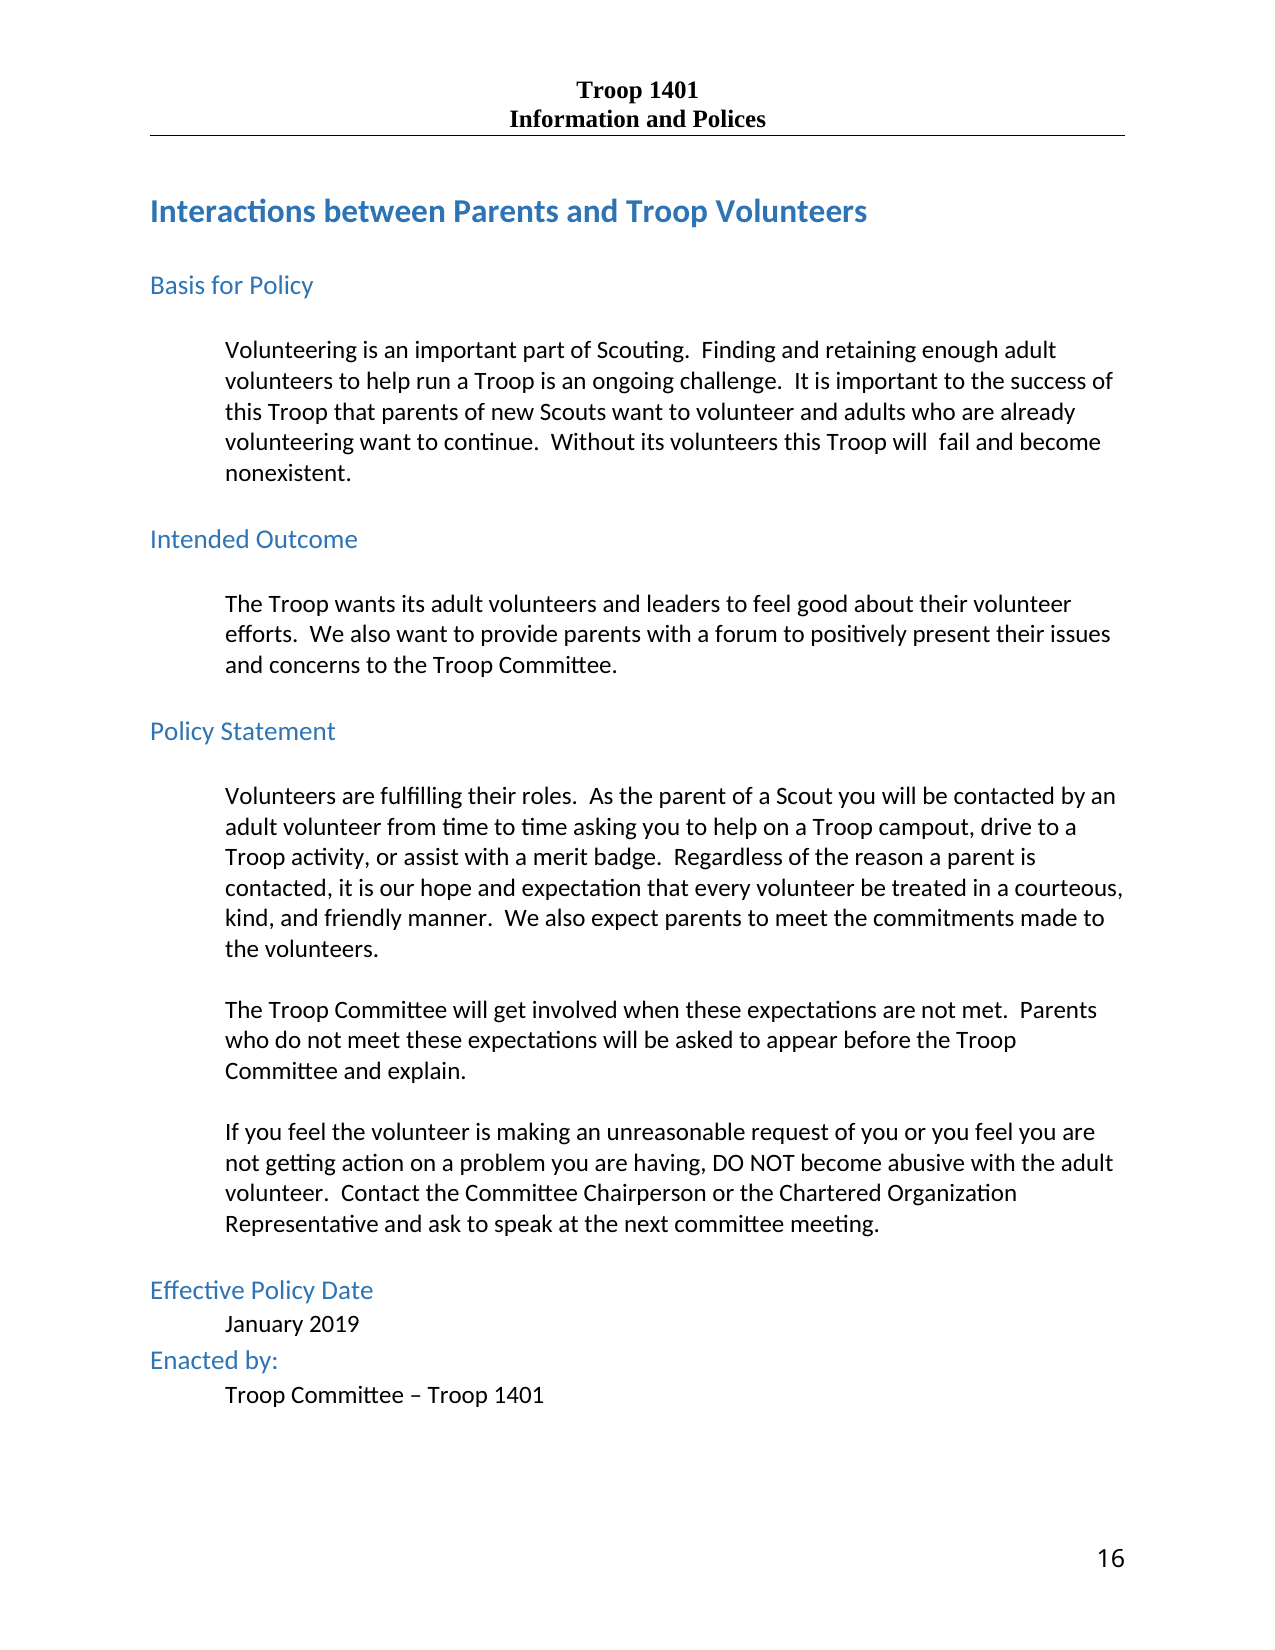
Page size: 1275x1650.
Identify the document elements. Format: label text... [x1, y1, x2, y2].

text The Troop Committee will get involved when these expectations are not met. Parents who do not meet these expectations will be asked to appear before the Troop Committee and explain. [225, 994, 1125, 1086]
text The Troop wants its adult volunteers and leaders to feel good about their volunteer efforts. We also want to provide parents with a forum to positively present their issues and concerns to the Troop Committee. [225, 588, 1125, 680]
subtitle Interactions between Parents and Troop Volunteers [150, 190, 1125, 231]
text If you feel the volunteer is making an unreasonable request of you or you feel you are not getting action on a problem you are having, DO NOT become abusive with the adult volunteer. Contact the Committee Chairperson or the Chartered Organization Representative and ask to speak at the next committee meeting. [225, 1116, 1125, 1238]
text Volunteers are fulfilling their roles. As the parent of a Scout you will be contacted by an adult volunteer from time to time asking you to help on a Troop campout, drive to a Troop activity, or assist with a merit badge. Regardless of the reason a parent is contacted, it is our hope and expectation that every volunteer be treated in a courteous, kind, and friendly manner. We also expect parents to meet the commitments made to the volunteers. [225, 781, 1125, 964]
text Volunteering is an important part of Scouting. Finding and retaining enough adult volunteers to help run a Troop is an ongoing challenge. It is important to the success of this Troop that parents of new Scouts want to volunteer and adults who are already volunteering want to continue. Without its volunteers this Troop will fail and become nonexistent. [225, 335, 1125, 487]
subtitle Intended Outcome [150, 522, 1125, 555]
text Troop Committee – Troop 1401 [150, 1379, 1125, 1409]
subtitle Enacted by: [150, 1343, 1125, 1376]
subtitle Policy Statement [150, 714, 1125, 747]
subtitle Effective Policy Date [150, 1273, 1125, 1306]
subtitle Basis for Policy [150, 268, 1125, 302]
text January 2019 [150, 1309, 1125, 1339]
